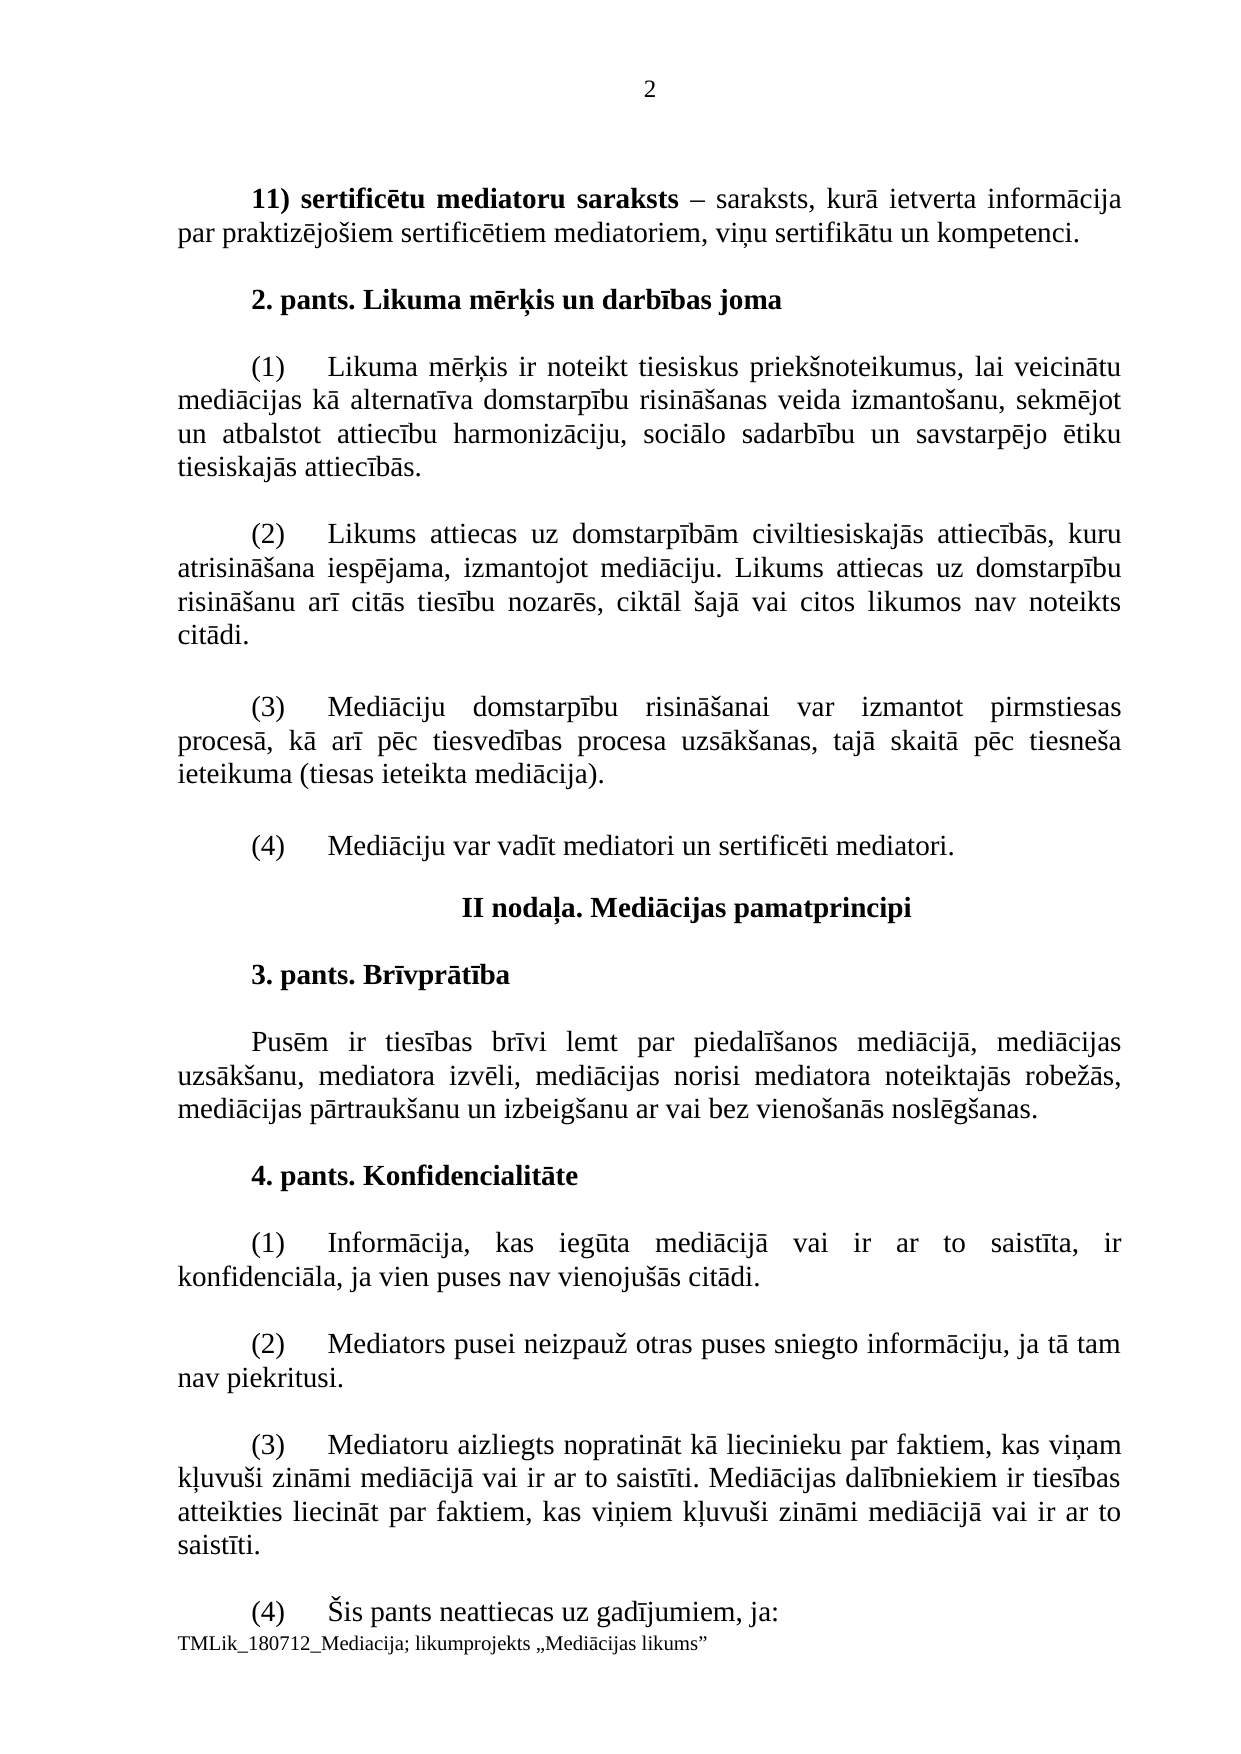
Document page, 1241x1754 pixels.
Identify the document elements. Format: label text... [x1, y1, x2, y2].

list Mediāciju var vadīt mediatori un sertificēti mediatori. [177, 828, 1122, 862]
list Likuma mērķis ir noteikt tiesiskus priekšnoteikumus, lai veicinātu mediācijas kā alternatīva domstarpību risināšanas veida izmantošanu, sekmējot un atbalstot attiecību harmonizāciju, sociālo sadarbību un savstarpējo ētiku tiesiskajās attiecībās. [177, 349, 1122, 483]
list Likums attiecas uz domstarpībām civiltiesiskajās attiecībās, kuru atrisināšana iespējama, izmantojot mediāciju. Likums attiecas uz domstarpību risināšanu arī citās tiesību nozarēs, ciktāl šajā vai citos likumos nav noteikts citādi. [177, 517, 1122, 651]
text II nodaļa. Mediācijas pamatprincipi [177, 890, 1122, 924]
text 3. pants. Brīvprātība [177, 957, 1122, 991]
list Informācija, kas iegūta mediācijā vai ir ar to saistīta, ir konfidenciāla, ja vien puses nav vienojušās citādi. [177, 1226, 1122, 1293]
list Mediators pusei neizpauž otras puses sniegto informāciju, ja tā tam nav piekritusi. [177, 1326, 1122, 1393]
list Mediāciju domstarpību risināšanai var izmantot pirmstiesas procesā, kā arī pēc tiesvedības procesa uzsākšanas, tajā skaitā pēc tiesneša ieteikuma (tiesas ieteikta mediācija). [177, 689, 1122, 790]
text Pusēm ir tiesības brīvi lemt par piedalīšanos mediācijā, mediācijas uzsākšanu, mediatora izvēli, mediācijas norisi mediatora noteiktajās robežās, mediācijas pārtraukšanu un izbeigšanu ar vai bez vienošanās noslēgšanas. [177, 1024, 1122, 1125]
text 2. pants. Likuma mērķis un darbības joma [177, 282, 1122, 315]
list Šis pants neattiecas uz gadījumiem, ja: [177, 1594, 1122, 1628]
text 4. pants. Konfidencialitāte [177, 1158, 1122, 1192]
text (3) Mediatoru aizliegts nopratināt kā liecinieku par faktiem, kas viņam kļuvuši zināmi mediācijā vai ir ar to saistīti. Mediācijas dalībniekiem ir tiesības atteikties liecināt par faktiem, kas viņiem kļuvuši zināmi mediācijā vai ir ar to saistīti. [177, 1427, 1122, 1561]
text 11) sertificētu mediatoru saraksts – saraksts, kurā ietverta informācija par praktizējošiem sertificētiem mediatoriem, viņu sertifikātu un kompetenci. [177, 181, 1122, 248]
